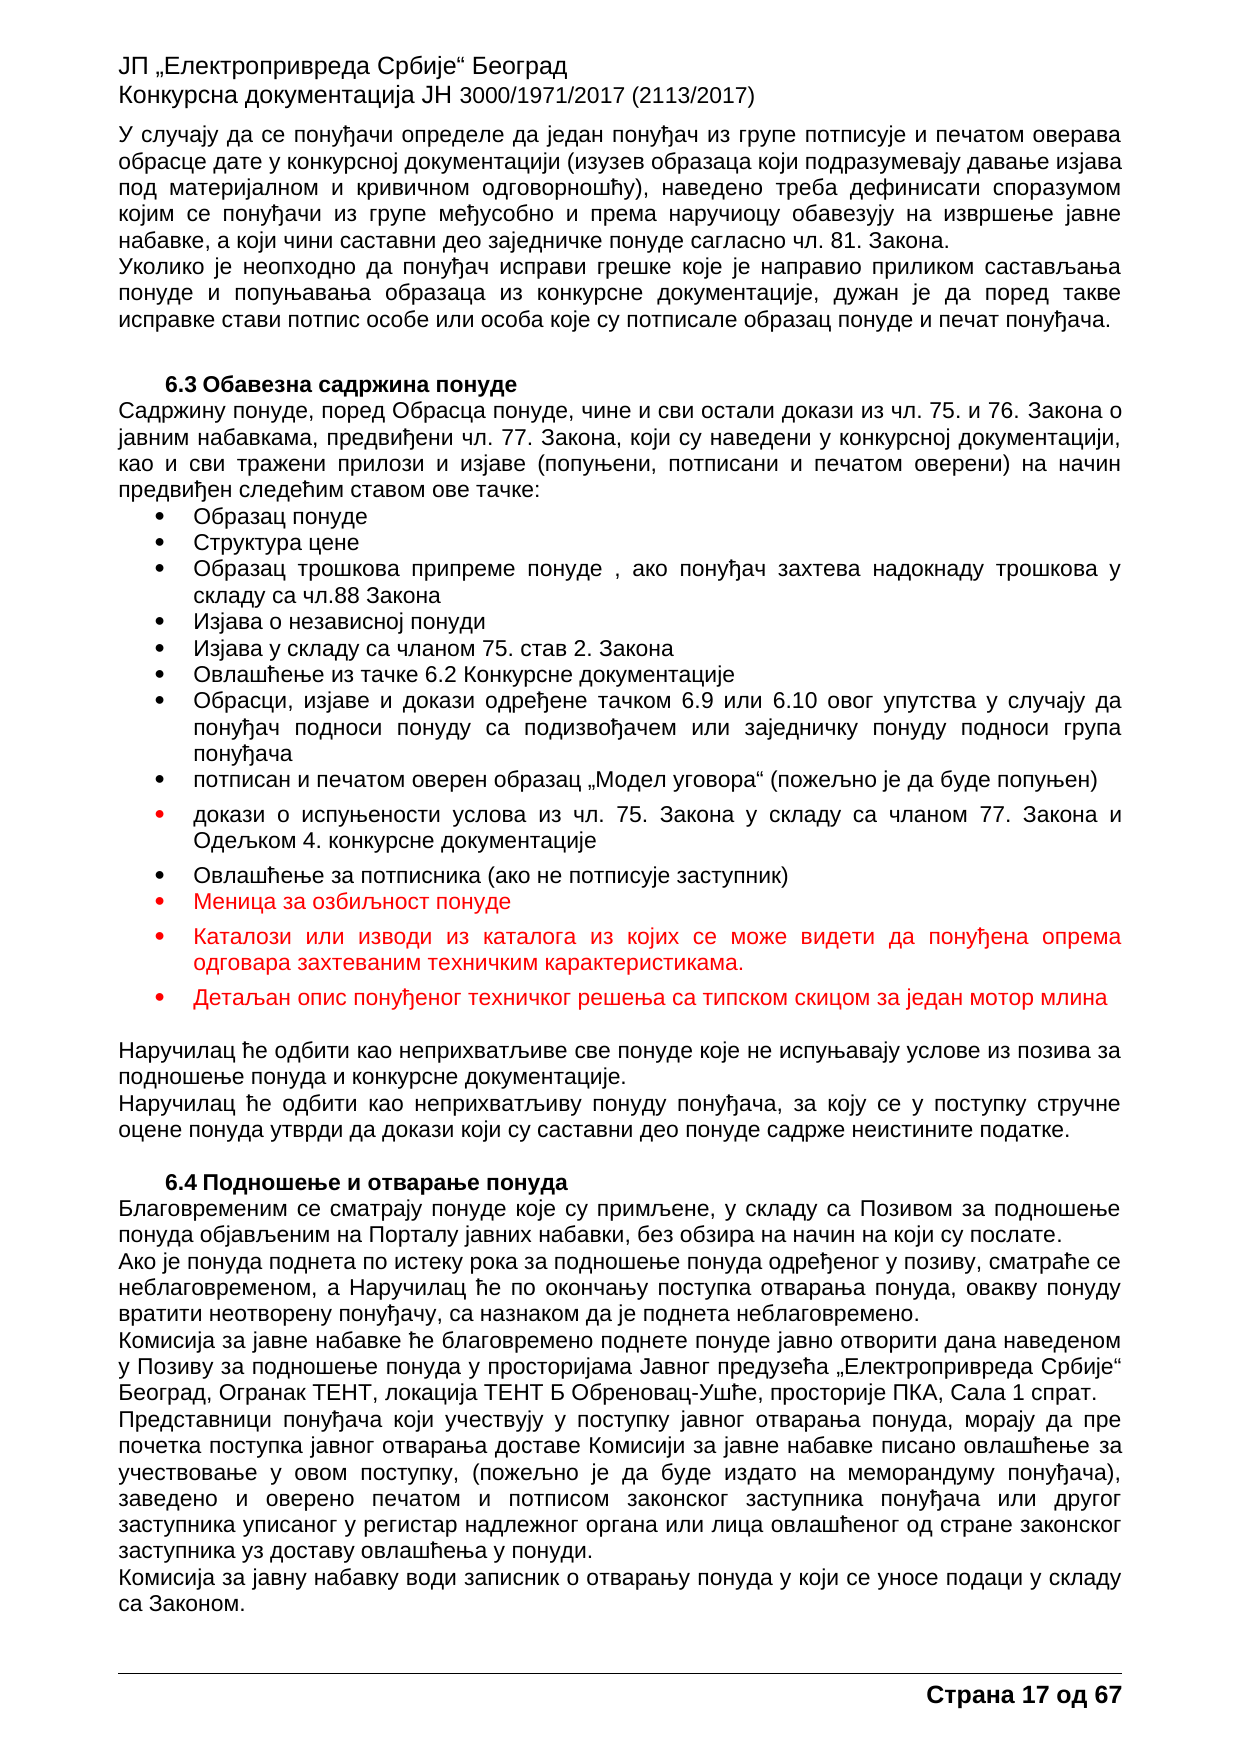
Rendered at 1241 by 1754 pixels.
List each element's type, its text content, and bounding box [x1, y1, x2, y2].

text Уколико је неопходно да понуђач исправи грешке које је направио приликом састављања понуде и попуњавања образаца из конкурсне документације, дужан је да поред такве исправке стави потпис особе или особа које су потписале образац понуде и печат понуђача. [118, 253, 1122, 332]
text Наручилац ће одбити као неприхватљиву понуду понуђача, за коју се у поступку стручне оцене понуда утврди да докази који су саставни део понуде садрже неистините податке. [118, 1089, 1122, 1142]
text Овлашћење за потписника (ако не потписује заступник) [156, 862, 1122, 888]
text Садржину понуде, поред Обрасца понуде, чине и сви остали докази из чл. 75. и 76. Закона о јавним набавкама, предвиђени чл. 77. Закона, који су наведени у конкурсној документацији, као и сви тражени прилози и изјаве (попуњени, потписани и печатом оверени) на начин предвиђен следећим ставом ове тачке: [118, 397, 1122, 503]
list Обавезна садржина понуде [165, 371, 1122, 397]
text Наручилац ће одбити као неприхватљиве све понуде које не испуњавају услове из позива за подношење понуда и конкурсне документације. [118, 1037, 1122, 1089]
text Детаљан опис понуђеног техничког решења са типском скицом за један мотор млина [156, 984, 1122, 1010]
list Подношење и отварање понуда [165, 1168, 1122, 1195]
text Изјава о независној понуди [156, 608, 1122, 634]
text Обрасци, изјаве и докази одређене тачком 6.9 или 6.10 овог упутства у случају да понуђач подноси понуду са подизвођачем или заједничку понуду подноси група понуђача [156, 687, 1122, 766]
text Образац понуде [156, 503, 1122, 529]
text Образац трошкова припреме понуде , ако понуђач захтева надокнаду трошкова у складу са чл.88 Закона [156, 555, 1122, 608]
text потписан и печатом оверен образац „Модел уговора“ (пожељно је да буде попуњен) [156, 766, 1122, 793]
text Ако је понуда поднета по истеку рока за подношење понуда одређеног у позиву, сматраће се неблаговременом, а Наручилац ће по окончању поступка отварања понуда, овакву понуду вратити неотворену понуђачу, са назнаком да је поднета неблаговремено. [118, 1248, 1122, 1327]
text Овлашћење из тачке 6.2 Конкурсне документације [156, 661, 1122, 687]
text Представници понуђача који учествују у поступку јавног отварања понуда, морају да пре почетка поступка јавног отварања доставе Комисији за јавне набавке писано овлашћење за учествовање у овом поступку, (пожељно је да буде издато на меморандуму понуђача), заведено и оверено печатом и потписом законског заступника понуђача или другог заступника уписаног у регистар надлежног органа или лица овлашћеног од стране законског заступника уз доставу овлашћења у понуди. [118, 1406, 1122, 1564]
text Меница за озбиљност понуде [156, 888, 1122, 915]
text Каталози или изводи из каталога из којих се може видети да понуђена опрема одговара захтеваним техничким карактеристикама. [156, 923, 1122, 976]
text Комисија за јавне набавке ће благовремено поднете понуде јавно отворити дана наведеном у Позиву за подношење понуда у просторијама Јавног предузећа „Електропривреда Србије“ Београд, Огранак ТЕНТ, локација ТЕНТ Б Обреновац-Ушће, просторије ПКА, Сала 1 спрат. [118, 1327, 1122, 1406]
text Изјава у складу са чланом 75. став 2. Закона [156, 634, 1122, 661]
text Структура цене [156, 529, 1122, 555]
text докази о испуњености услова из чл. 75. Закона у складу са чланом 77. Закона и Одељком 4. конкурсне документације [156, 801, 1122, 854]
text Комисија за јавну набавку води записник о отварању понуда у који се уносе подаци у складу са Законом. [118, 1564, 1122, 1617]
text У случају да се понуђачи определе да један понуђач из групе потписује и печатом оверава обрасце дате у конкурсној документацији (изузев образаца који подразумевају давање изјава под материјалном и кривичном одговорношћу), наведено треба дефинисати споразумом којим се понуђачи из групе међусобно и према наручиоцу обавезују на извршење јавне набавке, а који чини саставни део заједничке понуде сагласно чл. 81. Закона. [118, 121, 1122, 253]
text Благовременим се сматрају понуде које су примљене, у складу са Позивом за подношење понуда објављеним на Порталу јавних набавки, без обзира на начин на који су послате. [118, 1195, 1122, 1248]
